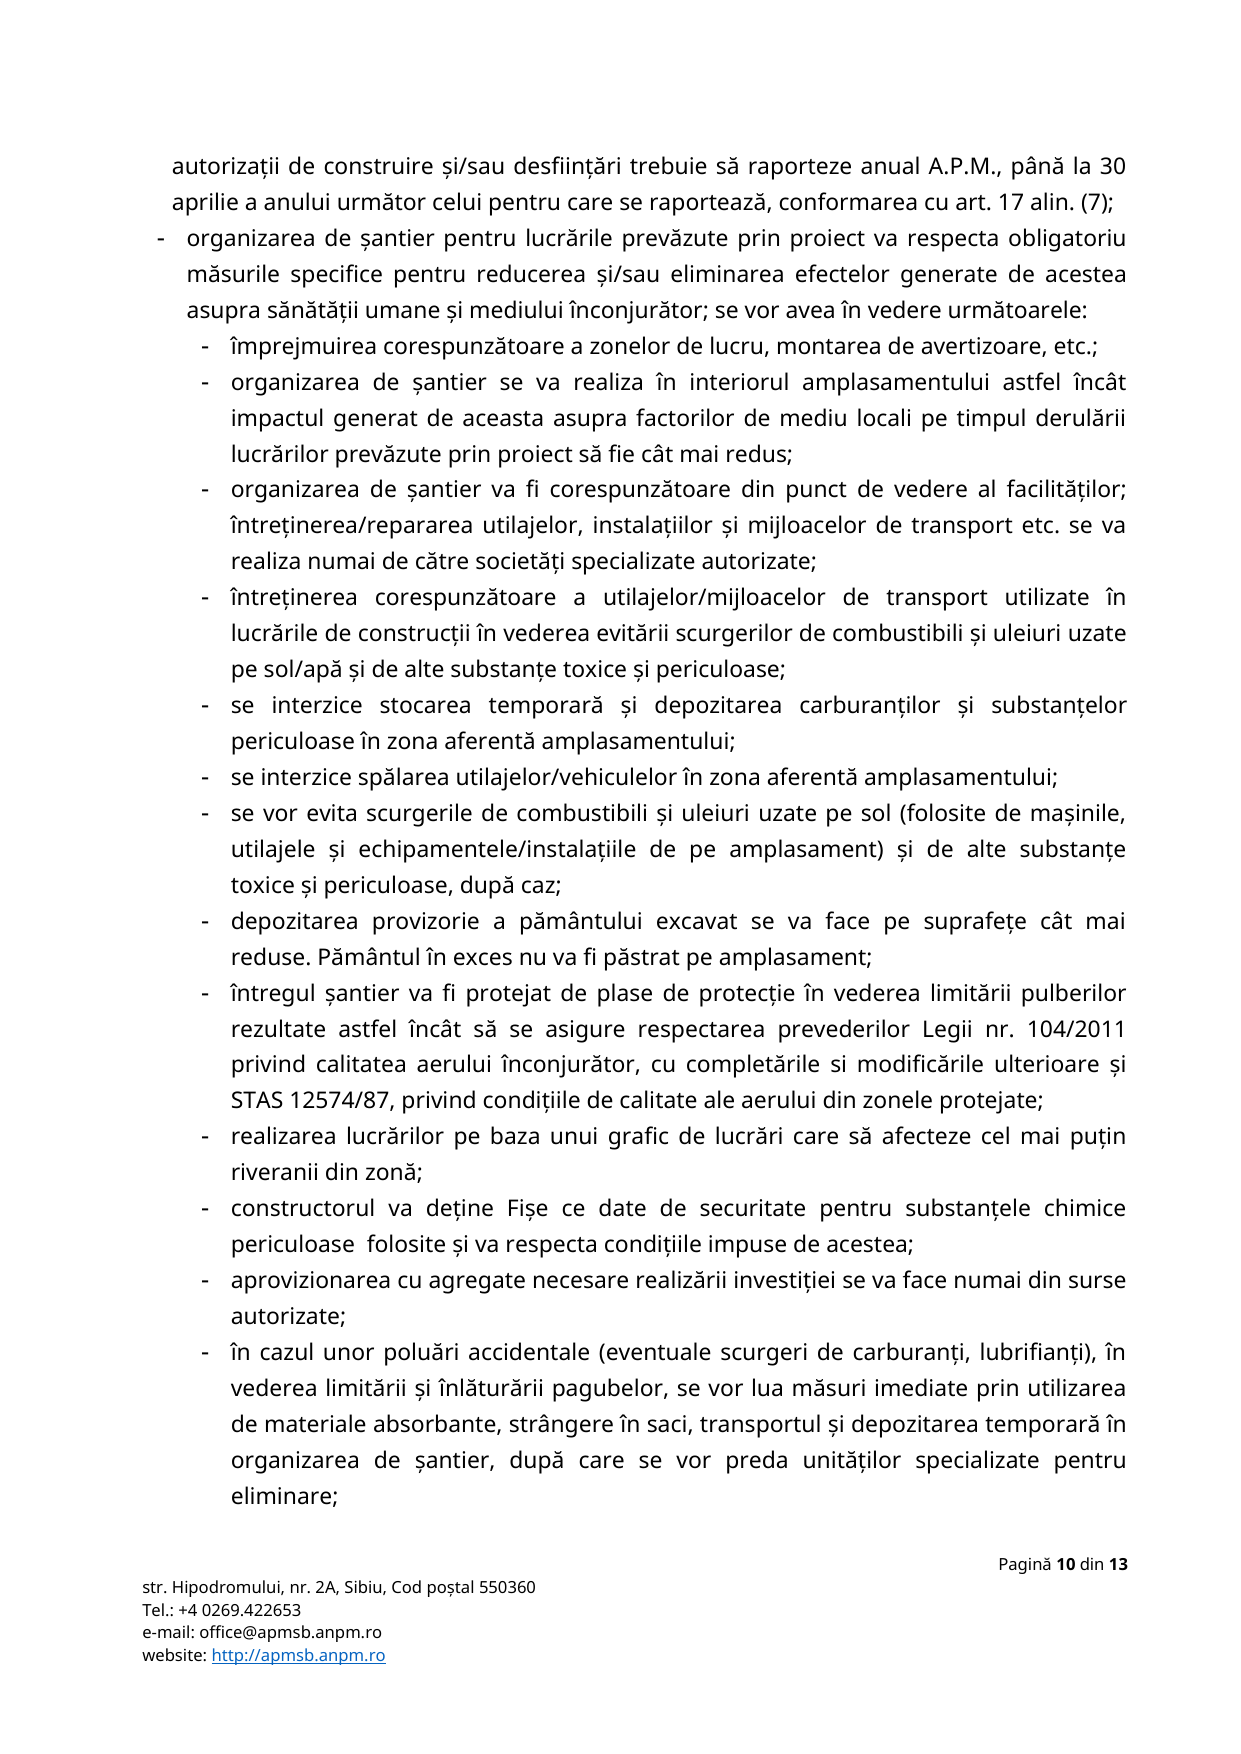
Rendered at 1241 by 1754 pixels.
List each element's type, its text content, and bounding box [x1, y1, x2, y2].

list împrejmuirea corespunzătoare a zonelor de lucru, montarea de avertizoare, etc.; [201, 330, 1128, 361]
list depozitarea provizorie a pământului excavat se va face pe suprafețe cât mai reduse. Pământul în exces nu va fi păstrat pe amplasament; [201, 905, 1128, 972]
list organizarea de șantier pentru lucrările prevăzute prin proiect va respecta obligatoriu măsurile specifice pentru reducerea şi/sau eliminarea efectelor generate de acestea asupra sănătății umane și mediului înconjurător; se vor avea în vedere următoarele: [157, 222, 1128, 325]
list aprovizionarea cu agregate necesare realizării investiției se va face numai din surse autorizate; [201, 1264, 1128, 1331]
list organizarea de șantier se va realiza în interiorul amplasamentului astfel încât impactul generat de aceasta asupra factorilor de mediu locali pe timpul derulării lucrărilor prevăzute prin proiect să fie cât mai redus; [201, 366, 1128, 469]
list întregul șantier va fi protejat de plase de protecție în vederea limitării pulberilor rezultate astfel încât să se asigure respectarea prevederilor Legii nr. 104/2011 privind calitatea aerului înconjurător, cu completările si modificările ulterioare și STAS 12574/87, privind condițiile de calitate ale aerului din zonele protejate; [201, 977, 1128, 1116]
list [142, 150, 1128, 217]
list organizarea de șantier va fi corespunzătoare din punct de vedere al facilităților; întreținerea/repararea utilajelor, instalațiilor și mijloacelor de transport etc. se va realiza numai de către societăți specializate autorizate; [201, 473, 1128, 577]
list constructorul va deține Fișe ce date de securitate pentru substanțele chimice periculoase folosite și va respecta condițiile impuse de acestea; [201, 1192, 1128, 1259]
list întreținerea corespunzătoare a utilajelor/mijloacelor de transport utilizate în lucrările de construcții în vederea evitării scurgerilor de combustibili și uleiuri uzate pe sol/apă și de alte substanțe toxice și periculoase; [201, 581, 1128, 684]
list în cazul unor poluări accidentale (eventuale scurgeri de carburanți, lubrifianți), în vederea limitării și înlăturării pagubelor, se vor lua măsuri imediate prin utilizarea de materiale absorbante, strângere în saci, transportul și depozitarea temporară în organizarea de șantier, după care se vor preda unităților specializate pentru eliminare; [201, 1336, 1128, 1511]
list realizarea lucrărilor pe baza unui grafic de lucrări care să afecteze cel mai puțin riveranii din zonă; [201, 1120, 1128, 1187]
list se interzice stocarea temporară și depozitarea carburanților și substanțelor periculoase în zona aferentă amplasamentului; [201, 689, 1128, 756]
list se vor evita scurgerile de combustibili și uleiuri uzate pe sol (folosite de mașinile, utilajele și echipamentele/instalațiile de pe amplasament) și de alte substanțe toxice și periculoase, după caz; [201, 797, 1128, 900]
list se interzice spălarea utilajelor/vehiculelor în zona aferentă amplasamentului; [201, 761, 1128, 792]
